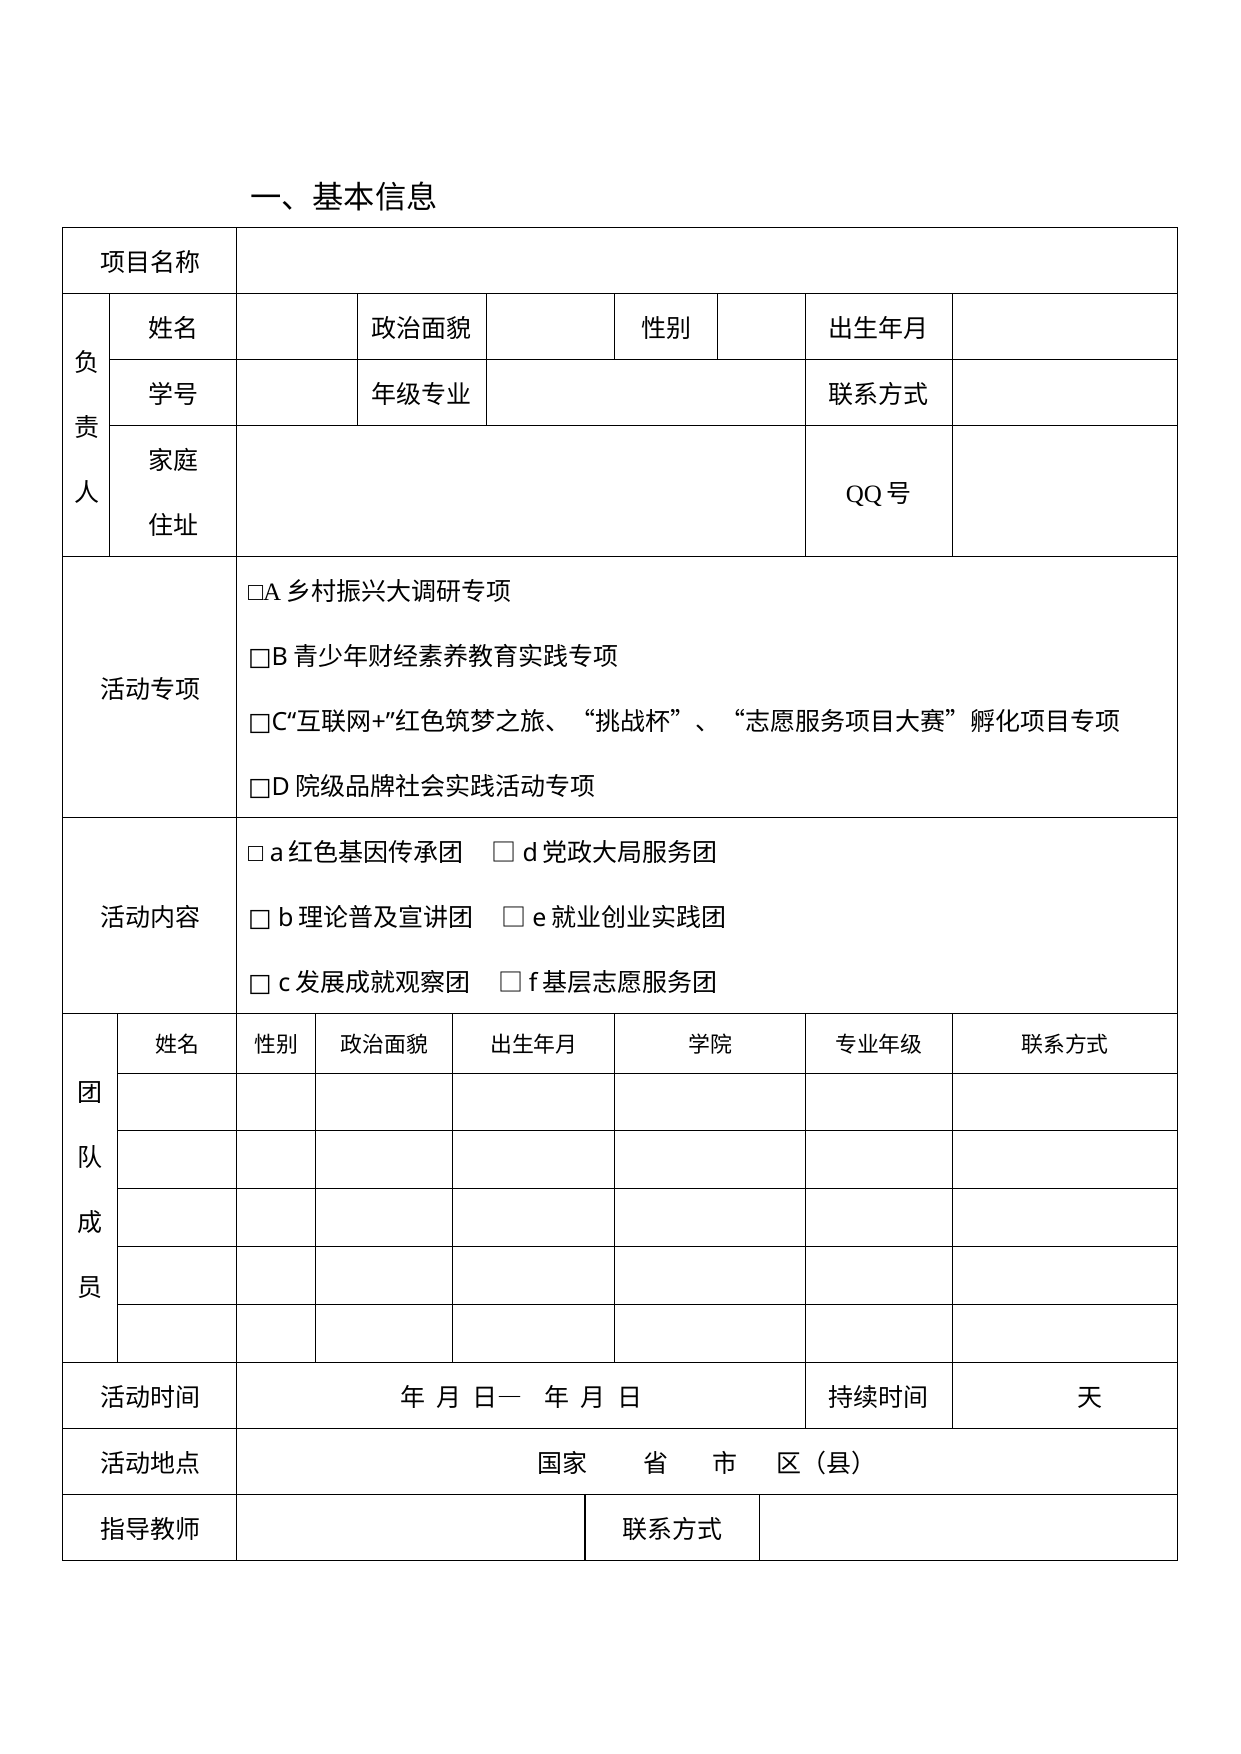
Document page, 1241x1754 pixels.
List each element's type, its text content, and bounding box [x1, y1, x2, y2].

table_cell 活动内容 [63, 818, 236, 1013]
table_cell [953, 360, 1177, 425]
table_cell [953, 1247, 1177, 1304]
table_header 项目名称 [63, 228, 236, 293]
table_cell [806, 1247, 952, 1304]
table_cell 出生年月 [806, 294, 952, 359]
table_cell 联系方式 [953, 1014, 1177, 1072]
table_cell 持续时间 [806, 1363, 952, 1428]
table_cell 活动时间 [63, 1363, 236, 1428]
table_cell 专业年级 [806, 1014, 952, 1072]
table_cell 家庭 住址 [110, 426, 236, 556]
table_cell [615, 1074, 805, 1130]
table_cell 学号 [110, 360, 236, 425]
table_cell 性别 [615, 294, 717, 359]
table_cell [615, 1305, 805, 1362]
table_cell [237, 426, 805, 556]
table_cell [718, 294, 805, 359]
table_cell [453, 1305, 614, 1362]
table_cell [237, 294, 357, 359]
table_cell [316, 1131, 452, 1188]
table_cell [237, 360, 357, 425]
table_cell 出生年月 [453, 1014, 614, 1072]
table_cell [118, 1074, 236, 1130]
table_cell 学院 [615, 1014, 805, 1072]
table_cell [615, 1131, 805, 1188]
text 一、基本信息 [187, 162, 1053, 227]
table_cell [118, 1131, 236, 1188]
table_cell [118, 1305, 236, 1362]
table_cell [953, 1074, 1177, 1130]
table_cell [806, 1074, 952, 1130]
table_cell [953, 1189, 1177, 1246]
table_cell [453, 1074, 614, 1130]
table_cell 年级专业 [358, 360, 486, 425]
table_cell [487, 360, 805, 425]
table_header [237, 228, 1177, 293]
table_cell 联系方式 [806, 360, 952, 425]
table_cell 天 [953, 1363, 1177, 1428]
table_cell 指导教师 [63, 1495, 236, 1560]
table_cell 政治面貌 [358, 294, 486, 359]
table_cell 活动专项 [63, 557, 236, 817]
table_cell [760, 1495, 1177, 1560]
table_cell [953, 294, 1177, 359]
table_cell [806, 1189, 952, 1246]
table_cell [118, 1189, 236, 1246]
table_cell 性别 [237, 1014, 315, 1072]
table_cell □A乡村振兴大调研专项 □B青少年财经素养教育实践专项 □C“互联网+”红色筑梦之旅、“挑战杯”、“志愿服务项目大赛”孵化项目专项 □D院级品牌社会实践活动专项 [237, 557, 1177, 817]
table_cell 联系方式 [586, 1495, 759, 1560]
table_cell 活动地点 [63, 1429, 236, 1494]
table_cell [118, 1247, 236, 1304]
table_cell [237, 1305, 315, 1362]
table_cell [237, 1247, 315, 1304]
table_cell [316, 1305, 452, 1362]
table_cell QQ号 [806, 426, 952, 556]
table_cell [806, 1131, 952, 1188]
table_cell [237, 1074, 315, 1130]
table_cell [316, 1074, 452, 1130]
table_cell □ a红色基因传承团 □ d党政大局服务团 □ b理论普及宣讲团 □ e就业创业实践团 □ c发展成就观察团 □ f基层志愿服务团 [237, 818, 1177, 1013]
table_cell [806, 1305, 952, 1362]
table_cell [316, 1189, 452, 1246]
table_cell [237, 1131, 315, 1188]
table_cell 姓名 [110, 294, 236, 359]
table_cell 国家 省 市 区（县） [237, 1429, 1177, 1494]
table_cell [953, 426, 1177, 556]
table_cell 姓名 [118, 1014, 236, 1072]
table_cell [237, 1189, 315, 1246]
table_cell [487, 294, 614, 359]
table_cell [453, 1247, 614, 1304]
table_cell [615, 1247, 805, 1304]
table_cell [453, 1189, 614, 1246]
table_cell [953, 1305, 1177, 1362]
table_cell [316, 1247, 452, 1304]
table_cell [953, 1131, 1177, 1188]
table_cell 政治面貌 [316, 1014, 452, 1072]
table_cell 负责人 [63, 294, 109, 556]
table_cell [453, 1131, 614, 1188]
table_cell [615, 1189, 805, 1246]
table_cell [237, 1495, 584, 1560]
table_cell 团队成员 [63, 1014, 117, 1362]
table_cell 年 月 日— 年 月 日 [237, 1363, 805, 1428]
